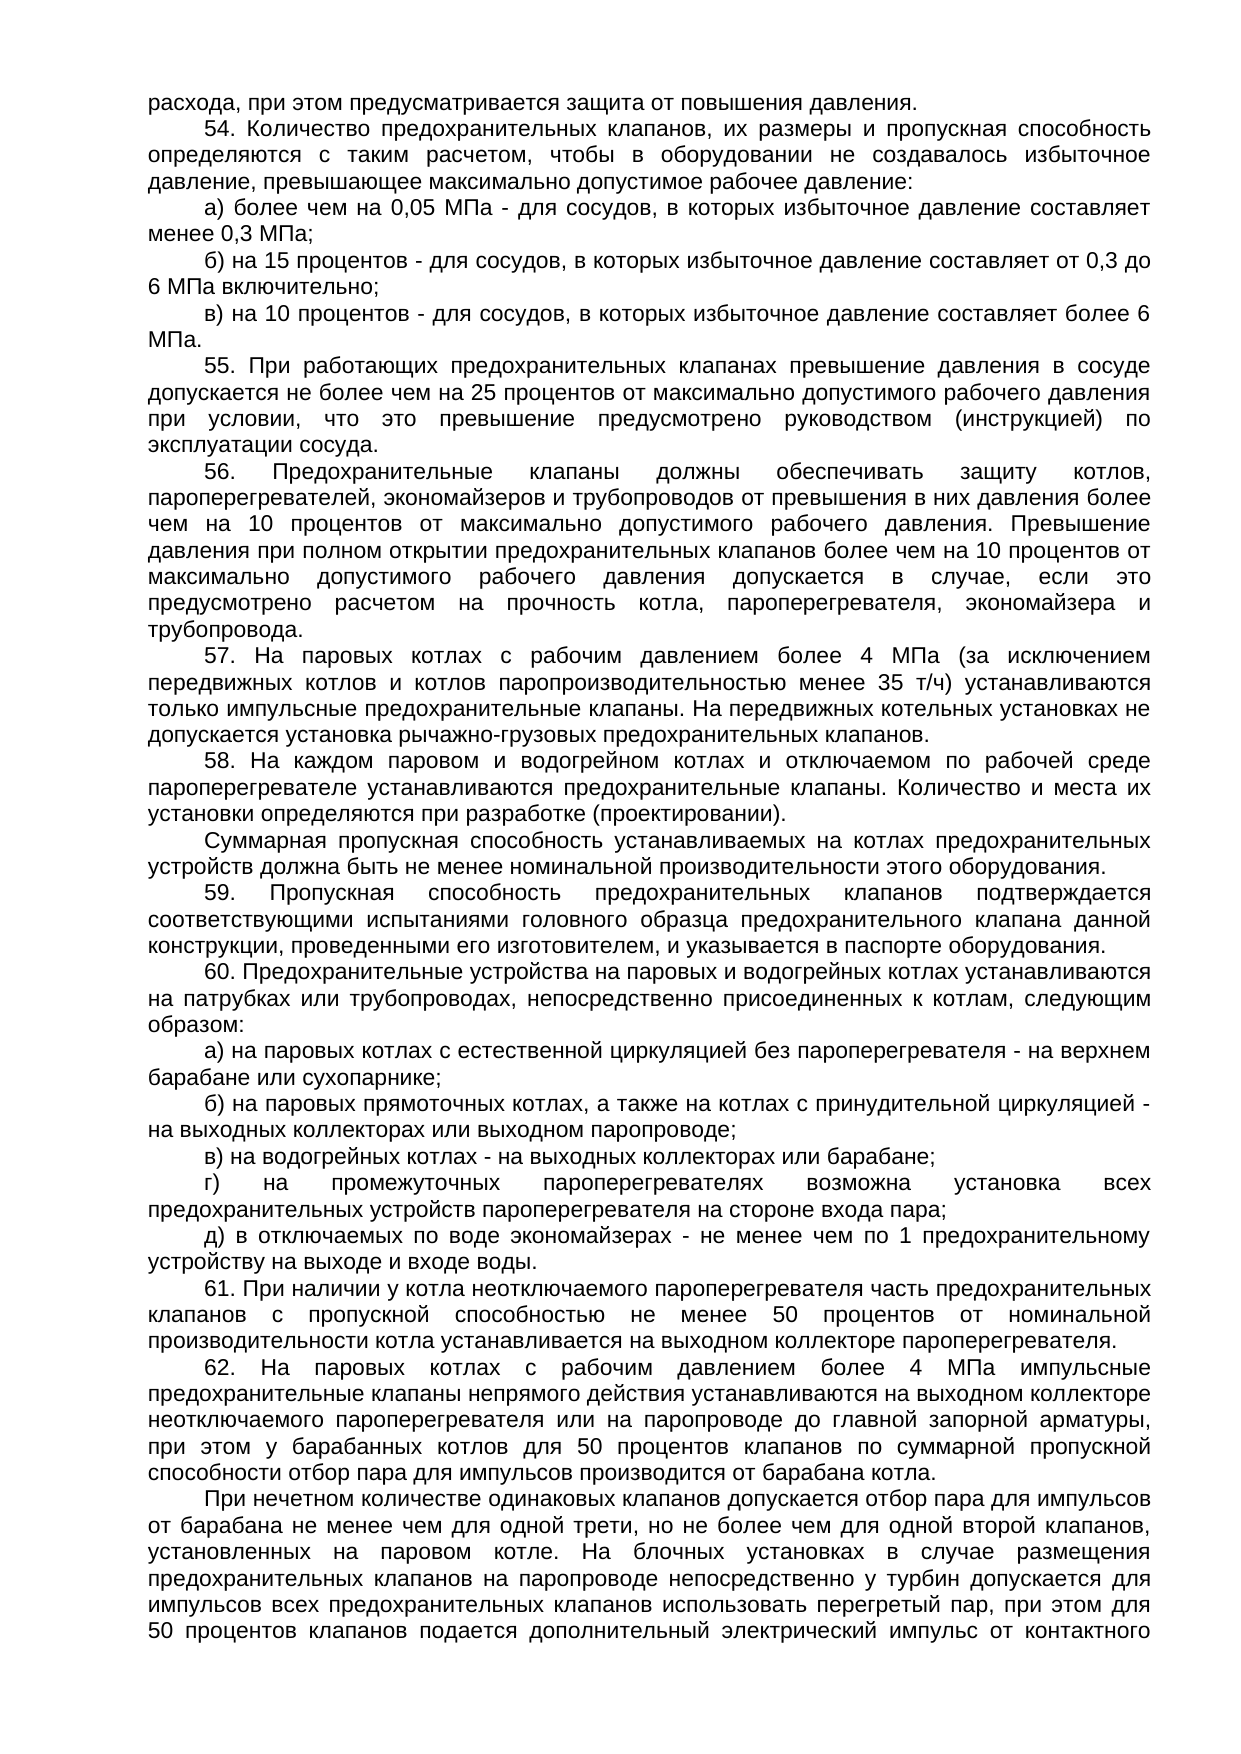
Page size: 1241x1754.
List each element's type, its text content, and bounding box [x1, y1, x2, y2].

text в) на водогрейных котлах - на выходных коллекторах или барабане; [148, 1143, 1152, 1169]
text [148, 89, 1152, 115]
text б) на 15 процентов - для сосудов, в которых избыточное давление составляет от 0,3 до 6 МПа включительно; [148, 247, 1152, 299]
text 61. При наличии у котла неотключаемого пароперегревателя часть предохранительных клапанов с пропускной способностью не менее 50 процентов от номинальной производительности котла устанавливается на выходном коллекторе пароперегревателя. [148, 1274, 1152, 1354]
text 58. На каждом паровом и водогрейном котлах и отключаемом по рабочей среде пароперегревателе устанавливаются предохранительные клапаны. Количество и места их установки определяются при разработке (проектировании). [148, 747, 1152, 827]
text в) на 10 процентов - для сосудов, в которых избыточное давление составляет более 6 МПа. [148, 299, 1152, 352]
text 62. На паровых котлах с рабочим давлением более 4 МПа импульсные предохранительные клапаны непрямого действия устанавливаются на выходном коллекторе неотключаемого пароперегревателя или на паропроводе до главной запорной арматуры, при этом у барабанных котлов для 50 процентов клапанов по суммарной пропускной способности отбор пара для импульсов производится от барабана котла. [148, 1354, 1152, 1485]
text г) на промежуточных пароперегревателях возможна установка всех предохранительных устройств пароперегревателя на стороне входа пара; [148, 1169, 1152, 1222]
text 59. Пропускная способность предохранительных клапанов подтверждается соответствующими испытаниями головного образца предохранительного клапана данной конструкции, проведенными его изготовителем, и указывается в паспорте оборудования. [148, 879, 1152, 958]
text Суммарная пропускная способность устанавливаемых на котлах предохранительных устройств должна быть не менее номинальной производительности этого оборудования. [148, 827, 1152, 879]
text 54. Количество предохранительных клапанов, их размеры и пропускная способность определяются с таким расчетом, чтобы в оборудовании не создавалось избыточное давление, превышающее максимально допустимое рабочее давление: [148, 115, 1152, 194]
text д) в отключаемых по воде экономайзерах - не менее чем по 1 предохранительному устройству на выходе и входе воды. [148, 1222, 1152, 1274]
text а) более чем на 0,05 МПа - для сосудов, в которых избыточное давление составляет менее 0,3 МПа; [148, 194, 1152, 247]
text 57. На паровых котлах с рабочим давлением более 4 МПа (за исключением передвижных котлов и котлов паропроизводительностью менее 35 т/ч) устанавливаются только импульсные предохранительные клапаны. На передвижных котельных установках не допускается установка рычажно-грузовых предохранительных клапанов. [148, 642, 1152, 747]
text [148, 1485, 1152, 1643]
text а) на паровых котлах с естественной циркуляцией без пароперегревателя - на верхнем барабане или сухопарнике; [148, 1037, 1152, 1090]
text б) на паровых прямоточных котлах, а также на котлах с принудительной циркуляцией - на выходных коллекторах или выходном паропроводе; [148, 1090, 1152, 1143]
text 60. Предохранительные устройства на паровых и водогрейных котлах устанавливаются на патрубках или трубопроводах, непосредственно присоединенных к котлам, следующим образом: [148, 958, 1152, 1037]
text 56. Предохранительные клапаны должны обеспечивать защиту котлов, пароперегревателей, экономайзеров и трубопроводов от превышения в них давления более чем на 10 процентов от максимально допустимого рабочего давления. Превышение давления при полном открытии предохранительных клапанов более чем на 10 процентов от максимально допустимого рабочего давления допускается в случае, если это предусмотрено расчетом на прочность котла, пароперегревателя, экономайзера и трубопровода. [148, 458, 1152, 642]
text 55. При работающих предохранительных клапанах превышение давления в сосуде допускается не более чем на 25 процентов от максимально допустимого рабочего давления при условии, что это превышение предусмотрено руководством (инструкцией) по эксплуатации сосуда. [148, 352, 1152, 458]
